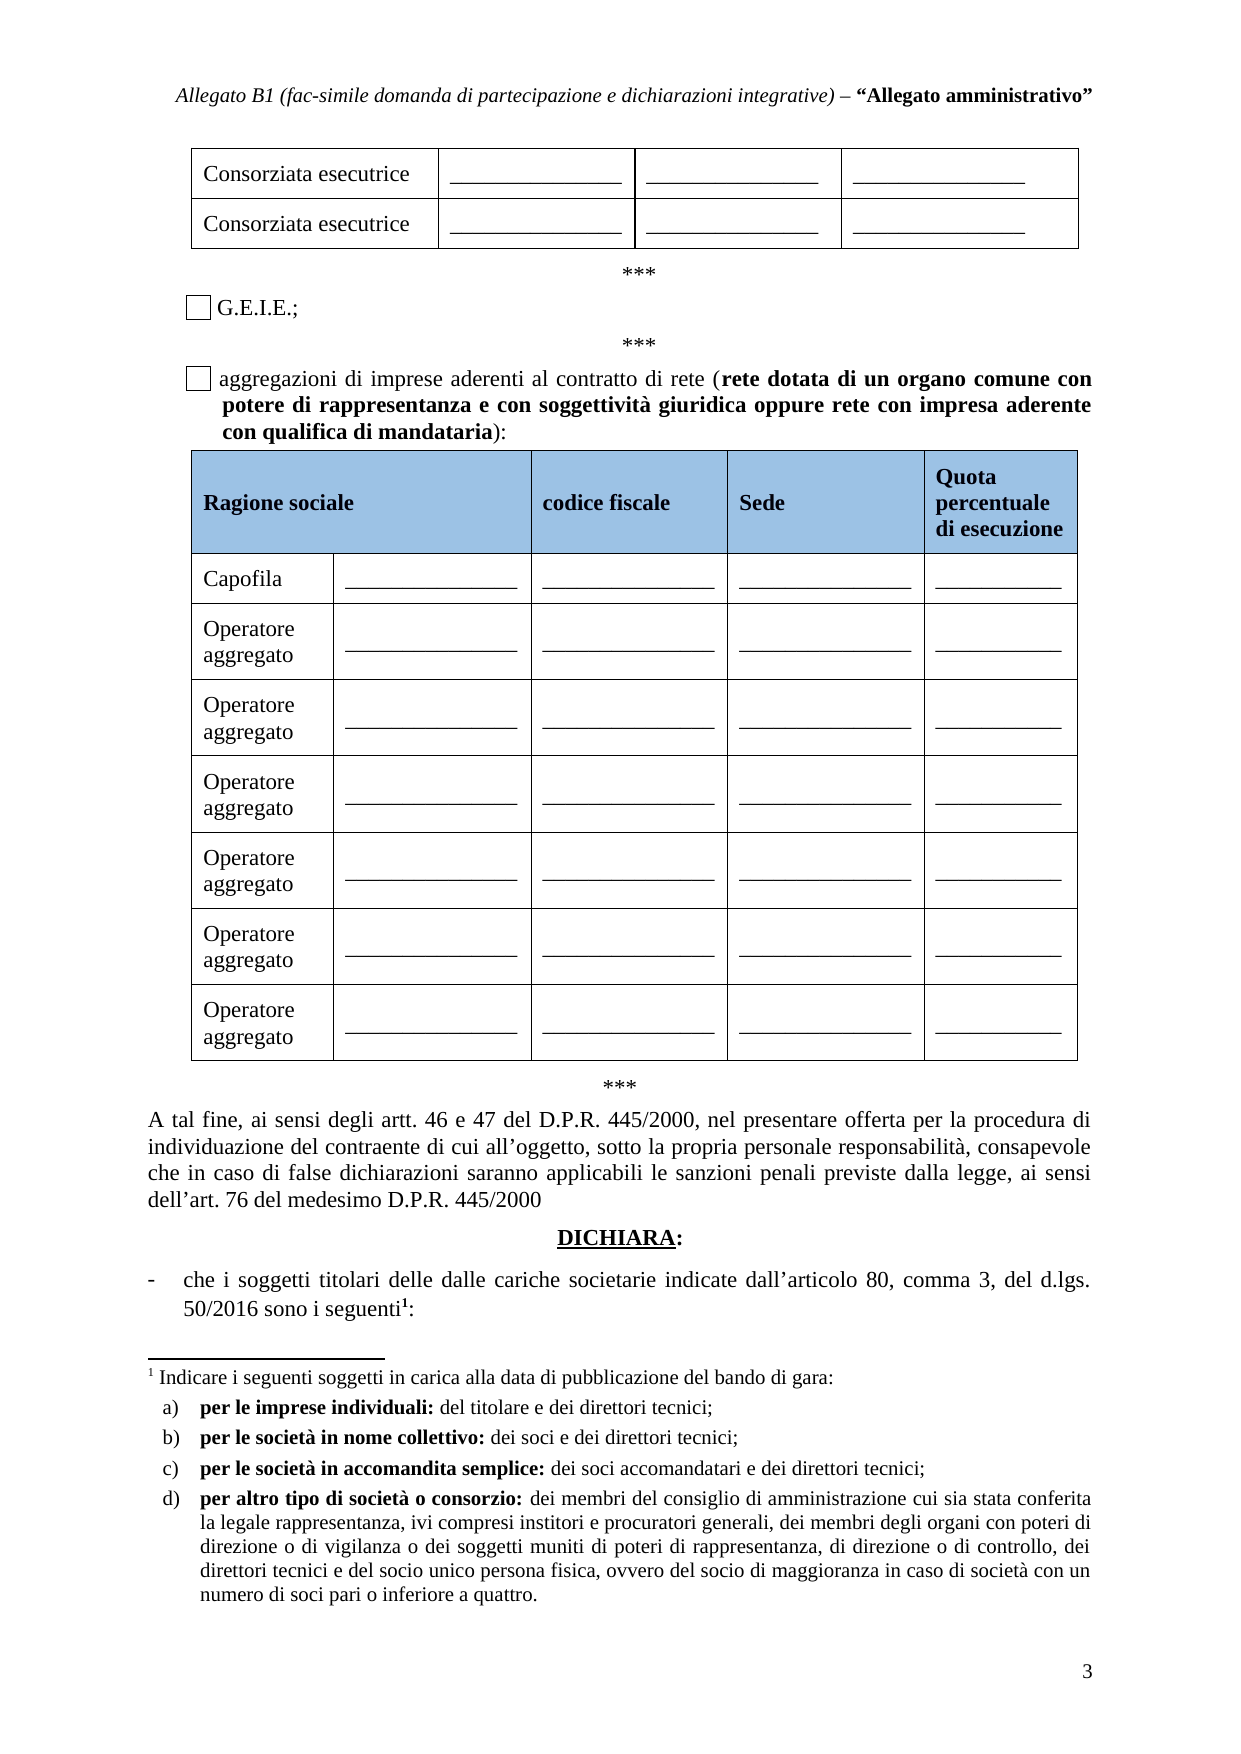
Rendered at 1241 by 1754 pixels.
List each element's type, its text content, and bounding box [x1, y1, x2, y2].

table_cell ___________ [925, 604, 1077, 679]
table_cell ___________ [925, 833, 1077, 908]
table_cell ___________ [925, 554, 1077, 603]
table_cell _______________ [636, 199, 841, 247]
table_cell _______________ [728, 554, 924, 603]
text G.E.I.E.; [185, 294, 1092, 320]
table_cell _______________ [334, 909, 531, 984]
list che i soggetti titolari delle dalle cariche societarie indicate dall’articolo 80, comma 3, del d.lgs. 50/2016 sono i seguenti: [148, 1263, 1092, 1321]
table_cell _______________ [728, 756, 924, 832]
table_cell Operatore aggregato [192, 985, 333, 1060]
table_cell _______________ [439, 149, 634, 198]
table_cell _______________ [636, 149, 841, 198]
table_cell _______________ [334, 554, 531, 603]
table_header Ragione sociale [192, 451, 531, 553]
text *** [147, 1074, 1092, 1100]
text DICHIARA: [148, 1224, 1092, 1251]
table_cell _______________ [334, 833, 531, 908]
table_cell _______________ [842, 199, 1078, 247]
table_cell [192, 149, 438, 198]
table_cell Operatore aggregato [192, 756, 333, 832]
table_cell ___________ [925, 985, 1077, 1060]
table_cell _______________ [728, 680, 924, 755]
table_cell _______________ [532, 833, 727, 908]
text aggregazioni di imprese aderenti al contratto di rete (rete dotata di un organo comune con potere di rappresentanza e con soggettività giuridica oppure rete con impresa aderente con qualifica di mandataria): [185, 365, 1092, 444]
text A tal fine, ai sensi degli artt. 46 e 47 del D.P.R. 445/2000, nel presentare offerta per la procedura di individuazione del contraente di cui all’oggetto, sotto la propria personale responsabilità, consapevole che in caso di false dichiarazioni saranno applicabili le sanzioni penali previste dalla legge, ai sensi dell’art. 76 del medesimo D.P.R. 445/2000 [148, 1107, 1092, 1212]
table_cell _______________ [334, 604, 531, 679]
table_cell _______________ [532, 680, 727, 755]
table_cell _______________ [532, 756, 727, 832]
table_cell _______________ [728, 909, 924, 984]
table_cell _______________ [532, 604, 727, 679]
table_cell _______________ [334, 985, 531, 1060]
table_cell _______________ [842, 149, 1078, 198]
table_header Sede [728, 451, 924, 553]
table_cell Operatore aggregato [192, 833, 333, 908]
table_cell Capofila [192, 554, 333, 603]
table_cell Consorziata esecutrice [192, 199, 438, 247]
table_cell _______________ [439, 199, 634, 247]
table_cell Operatore aggregato [192, 604, 333, 679]
table_cell _______________ [728, 604, 924, 679]
table_cell ___________ [925, 909, 1077, 984]
table_cell _______________ [532, 554, 727, 603]
table_header codice fiscale [532, 451, 727, 553]
text *** [185, 261, 1092, 287]
table_cell ___________ [925, 756, 1077, 832]
table_cell _______________ [532, 909, 727, 984]
table_cell _______________ [334, 756, 531, 832]
table_cell Operatore aggregato [192, 680, 333, 755]
text *** [185, 332, 1092, 359]
table_cell _______________ [334, 680, 531, 755]
table_header Quota percentuale di esecuzione [925, 451, 1077, 553]
table_cell _______________ [532, 985, 727, 1060]
table_cell Operatore aggregato [192, 909, 333, 984]
table_cell _______________ [728, 833, 924, 908]
table_cell _______________ [728, 985, 924, 1060]
table_cell ___________ [925, 680, 1077, 755]
